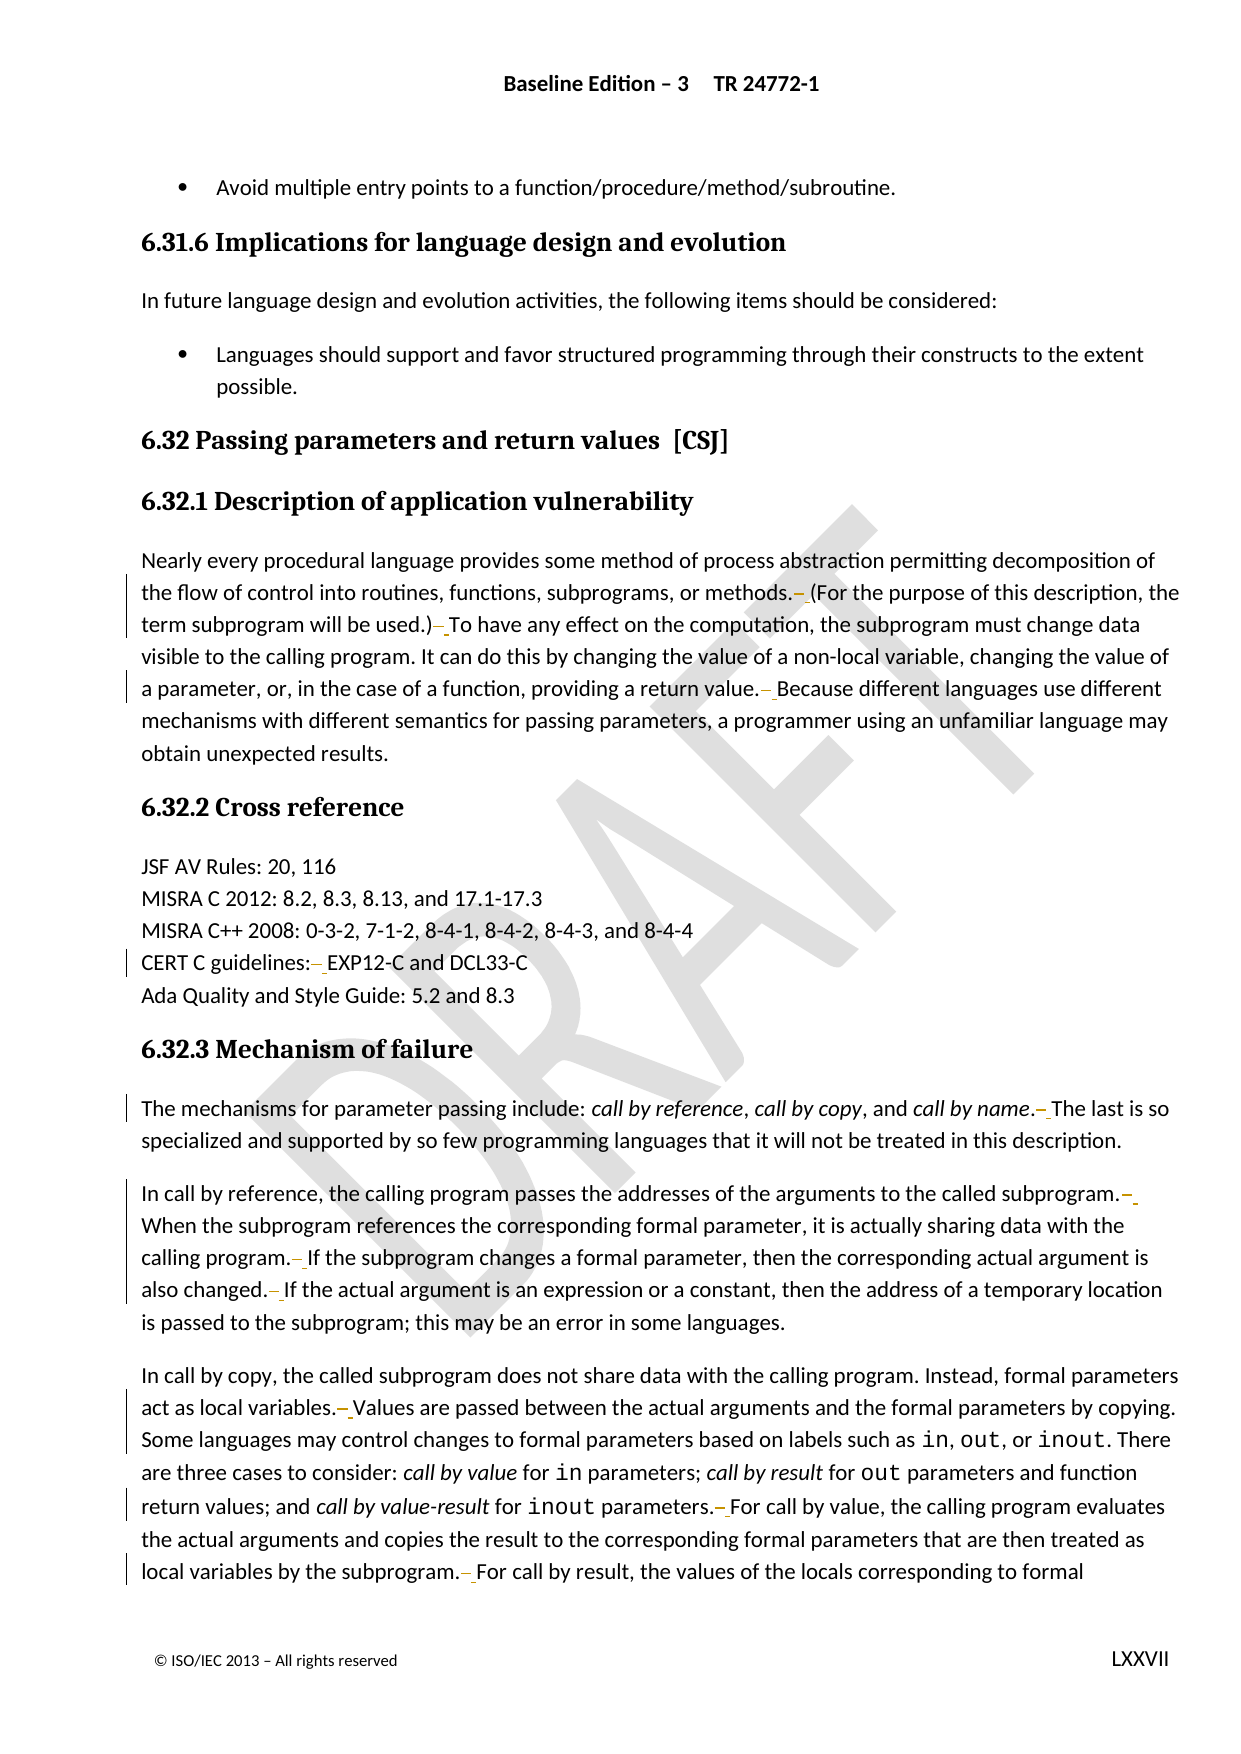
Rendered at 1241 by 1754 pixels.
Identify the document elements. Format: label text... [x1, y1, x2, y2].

subtitle 6.32.3 Mechanism of failure [141, 1034, 1182, 1065]
text MISRA C++ 2008: 0-3-2, 7-1-2, 8-4-1, 8-4-2, 8-4-3, and 8-4-4 [141, 916, 1182, 944]
list Languages should support and favor structured programming through their constructs to the extent possible. [178, 340, 1182, 400]
subtitle 6.32 Passing parameters and return values [CSJ] [141, 425, 1182, 456]
text In call by reference, the calling program passes the addresses of the arguments to the called subprogram.When the subprogram references the corresponding formal parameter, it is actually sharing data with the calling program.If the subprogram changes a formal parameter, then the corresponding actual argument is also changed.If the actual argument is an expression or a constant, then the address of a temporary location is passed to the subprogram; this may be an error in some languages. [141, 1179, 1182, 1336]
subtitle 6.32.1 Description of application vulnerability [141, 486, 1182, 517]
text JSF AV Rules: 20, 116 MISRA C 2012: 8.2, 8.3, 8.13, and 17.1-17.3 [141, 852, 1182, 912]
text In future language design and evolution activities, the following items should be considered: [141, 287, 1182, 315]
text CERT C guidelines:EXP12-C and DCL33-C [141, 948, 1182, 977]
text Ada Quality and Style Guide: 5.2 and 8.3 [141, 981, 1182, 1009]
subtitle 6.32.2 Cross reference [141, 792, 1182, 823]
subtitle 6.31.6 Implications for language design and evolution [141, 227, 1182, 258]
text Nearly every procedural language provides some method of process abstraction permitting decomposition of the flow of control into routines, functions, subprograms, or methods.(For the purpose of this description, the term subprogram will be used.)To have any effect on the computation, the subprogram must change data visible to the calling program. It can do this by changing the value of a non-local variable, changing the value of a parameter, or, in the case of a function, providing a return value.Because different languages use different mechanisms with different semantics for passing parameters, a programmer using an unfamiliar language may obtain unexpected results. [141, 546, 1182, 767]
text The mechanisms for parameter passing include: call by reference, call by copy, and call by name.The last is so specialized and supported by so few programming languages that it will not be treated in this description. [141, 1094, 1182, 1154]
list Avoid multiple entry points to a function/procedure/method/subroutine. [178, 173, 1182, 202]
